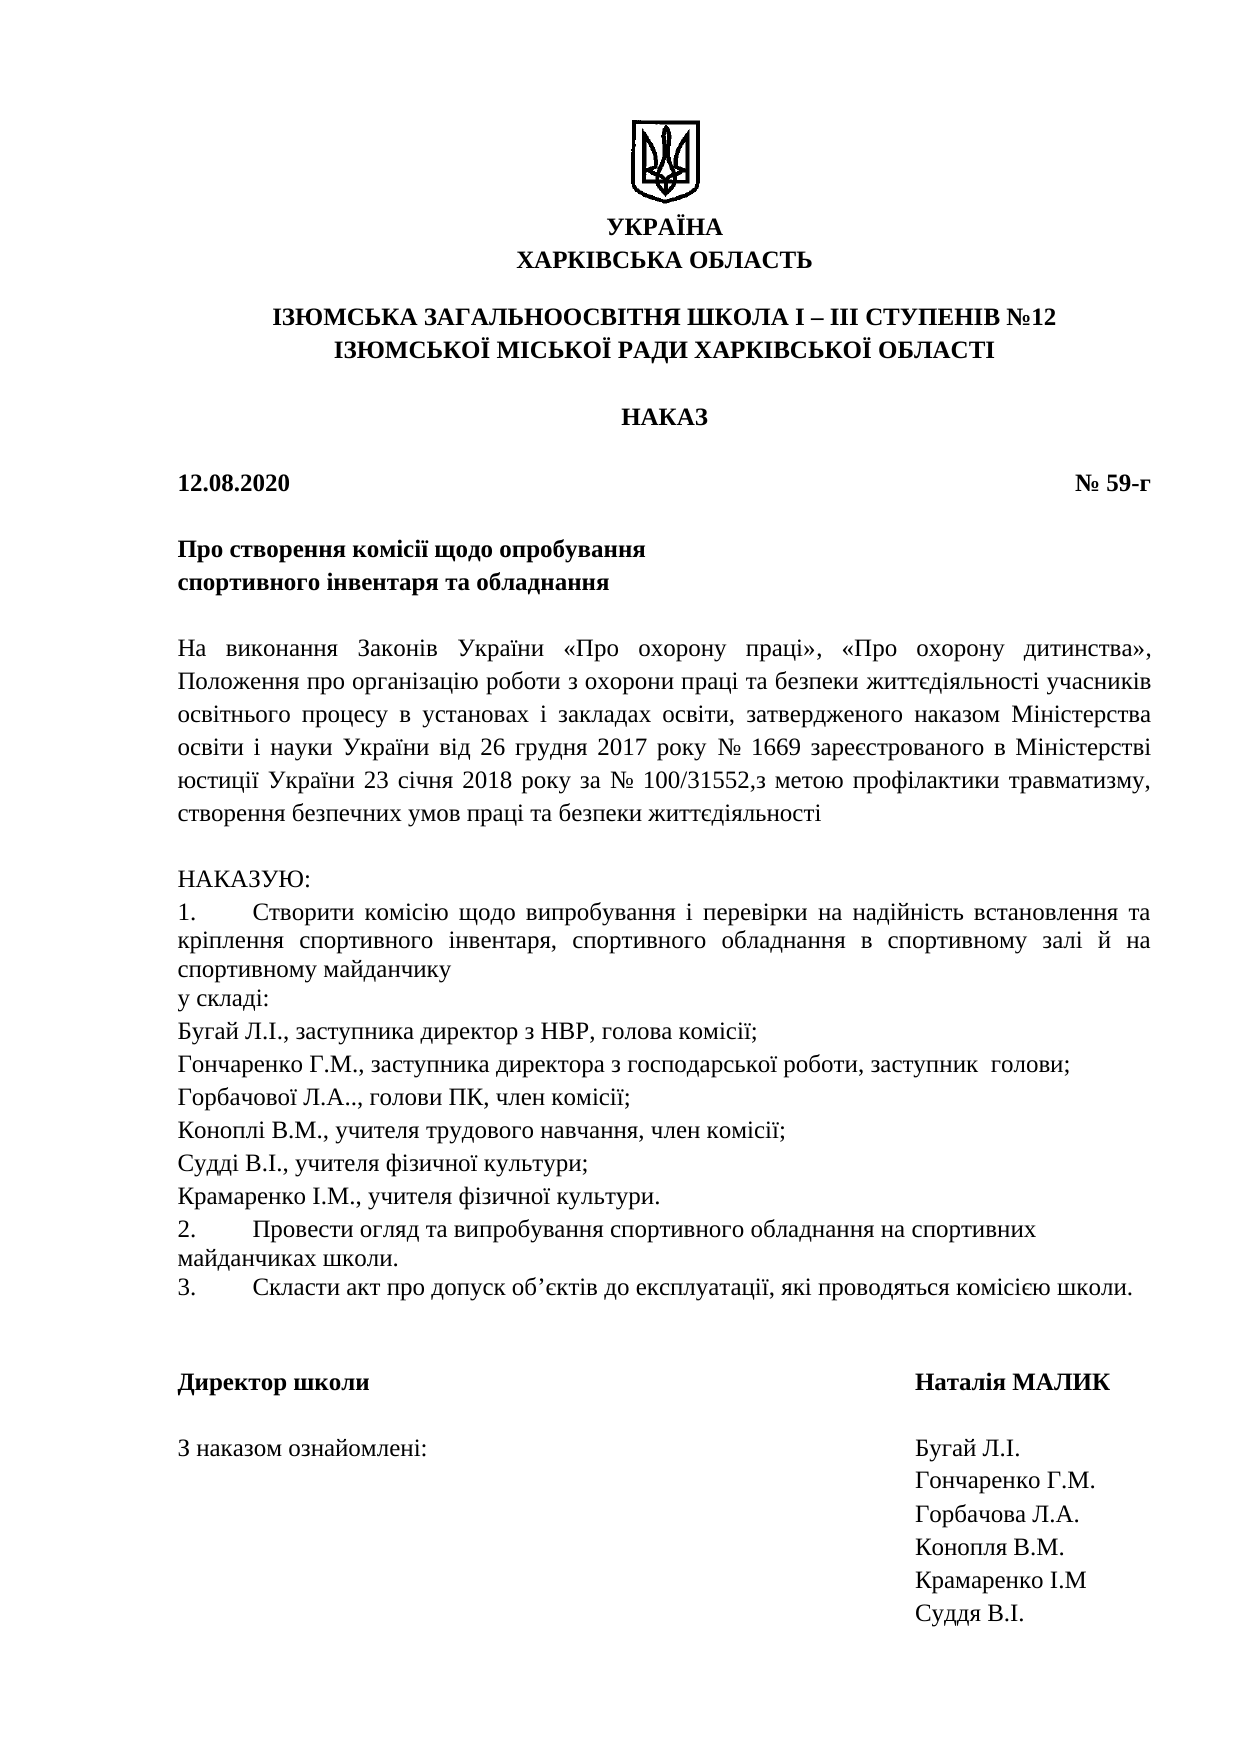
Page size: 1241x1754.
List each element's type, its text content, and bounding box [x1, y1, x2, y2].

text у складі: [177, 983, 1152, 1012]
list Створити комісію щодо випробування і перевірки на надійність встановлення та кріплення спортивного інвентаря, спортивного обладнання в спортивному залі й на спортивному майданчику [177, 897, 1152, 983]
text Директор школи Наталія МАЛИК [177, 1367, 1152, 1395]
list Скласти акт про допуск об’єктів до експлуатації, які проводяться комісією школи. [177, 1272, 1152, 1301]
text Судді В.І., учителя фізичної культури; [177, 1148, 1152, 1177]
text спортивного інвентаря та обладнання [177, 567, 1152, 595]
text Конопля В.М. [177, 1532, 1152, 1560]
picture [628, 118, 701, 208]
text НАКАЗ [177, 402, 1152, 430]
text Горбачової Л.А.., голови ПК, член комісії; [177, 1082, 1152, 1111]
text Суддя В.І. [177, 1598, 1152, 1626]
text Коноплі В.М., учителя трудового навчання, член комісії; [177, 1115, 1152, 1144]
text Горбачова Л.А. [177, 1499, 1152, 1527]
text УКРАЇНА [177, 118, 1152, 241]
text Гончаренко Г.М., заступника директора з господарської роботи, заступник голови; [177, 1049, 1152, 1078]
text Крамаренко І.М [177, 1565, 1152, 1593]
text ХАРКІВСЬКА ОБЛАСТЬ [177, 245, 1152, 274]
text На виконання Законів України «Про охорону праці», «Про охорону дитинства», Положення про організацію роботи з охорони праці та безпеки життєдіяльності учасників освітнього процесу в установах і закладах освіти, затвердженого наказом Міністерства освіти і науки України від 26 грудня 2017 року № 1669 зареєстрованого в Міністерстві юстиції України 23 січня 2018 року за № 100/31552,з метою профілактики травматизму, створення безпечних умов праці та безпеки життєдіяльності [177, 633, 1152, 827]
text 12.08.2020 № 59-г [177, 468, 1152, 496]
text Про створення комісії щодо опробування [177, 534, 1152, 562]
text Гончаренко Г.М. [177, 1466, 1152, 1494]
text ІЗЮМСЬКА ЗАГАЛЬНООСВІТНЯ ШКОЛА І – ІІІ СТУПЕНІВ №12 [177, 302, 1152, 331]
text ІЗЮМСЬКОЇ МІСЬКОЇ РАДИ ХАРКІВСЬКОЇ ОБЛАСТІ [177, 336, 1152, 364]
text Бугай Л.І., заступника директор з НВР, голова комісії; [177, 1016, 1152, 1045]
text НАКАЗУЮ: [177, 864, 1152, 893]
list Провести огляд та випробування спортивного обладнання на спортивних майданчиках школи. [177, 1214, 1152, 1272]
text З наказом ознайомлені: Бугай Л.І. [177, 1433, 1152, 1461]
text Крамаренко І.М., учителя фізичної культури. [177, 1181, 1152, 1210]
